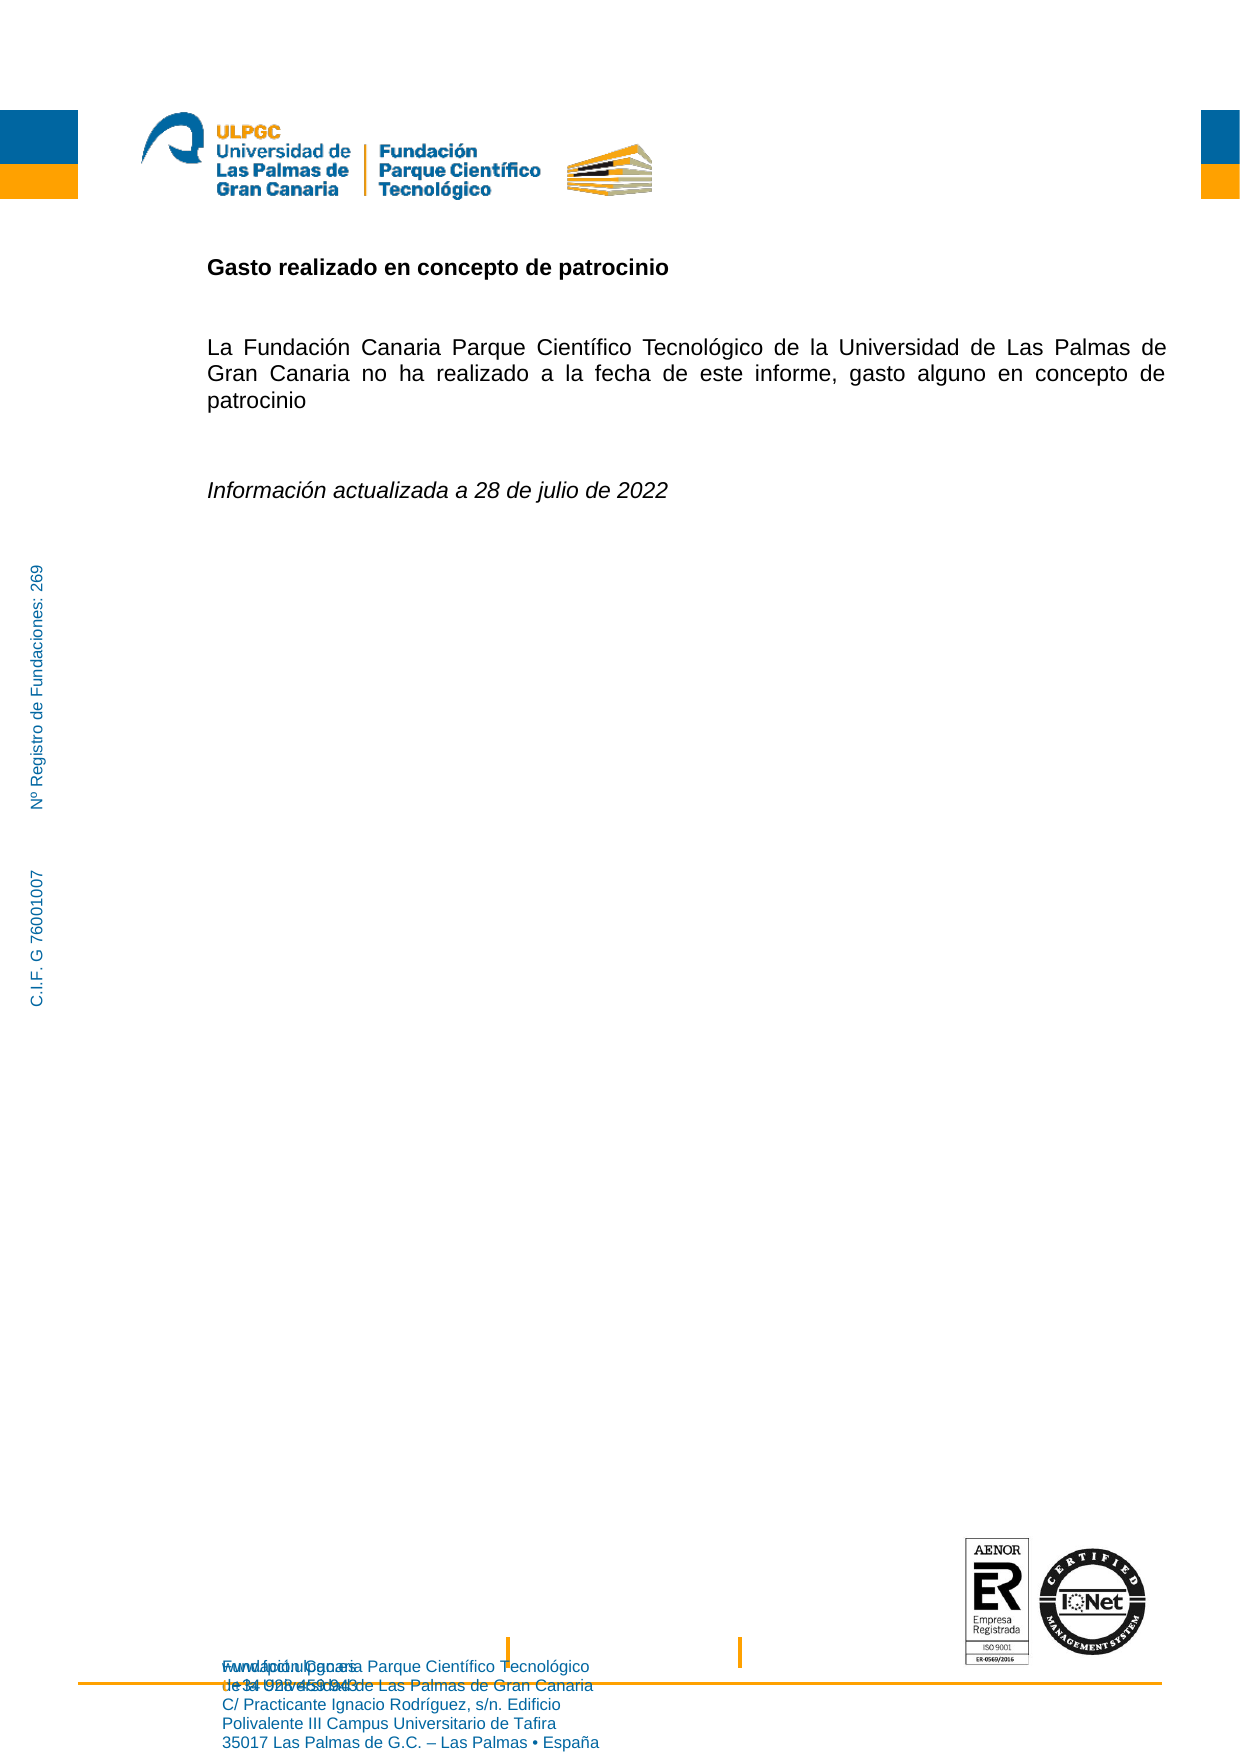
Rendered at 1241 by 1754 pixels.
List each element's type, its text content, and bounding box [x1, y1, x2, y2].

picture [114, 85, 679, 223]
picture [958, 1532, 1153, 1672]
text Información actualizada a 28 de julio de 2022 [207, 477, 1167, 503]
text Gasto realizado en concepto de patrocinio [207, 254, 1167, 280]
text La Fundación Canaria Parque Científico Tecnológico de la Universidad de Las Palmas de Gran Canaria no ha realizado a la fecha de este informe, gasto alguno en concepto de patrocinio [207, 334, 1167, 413]
